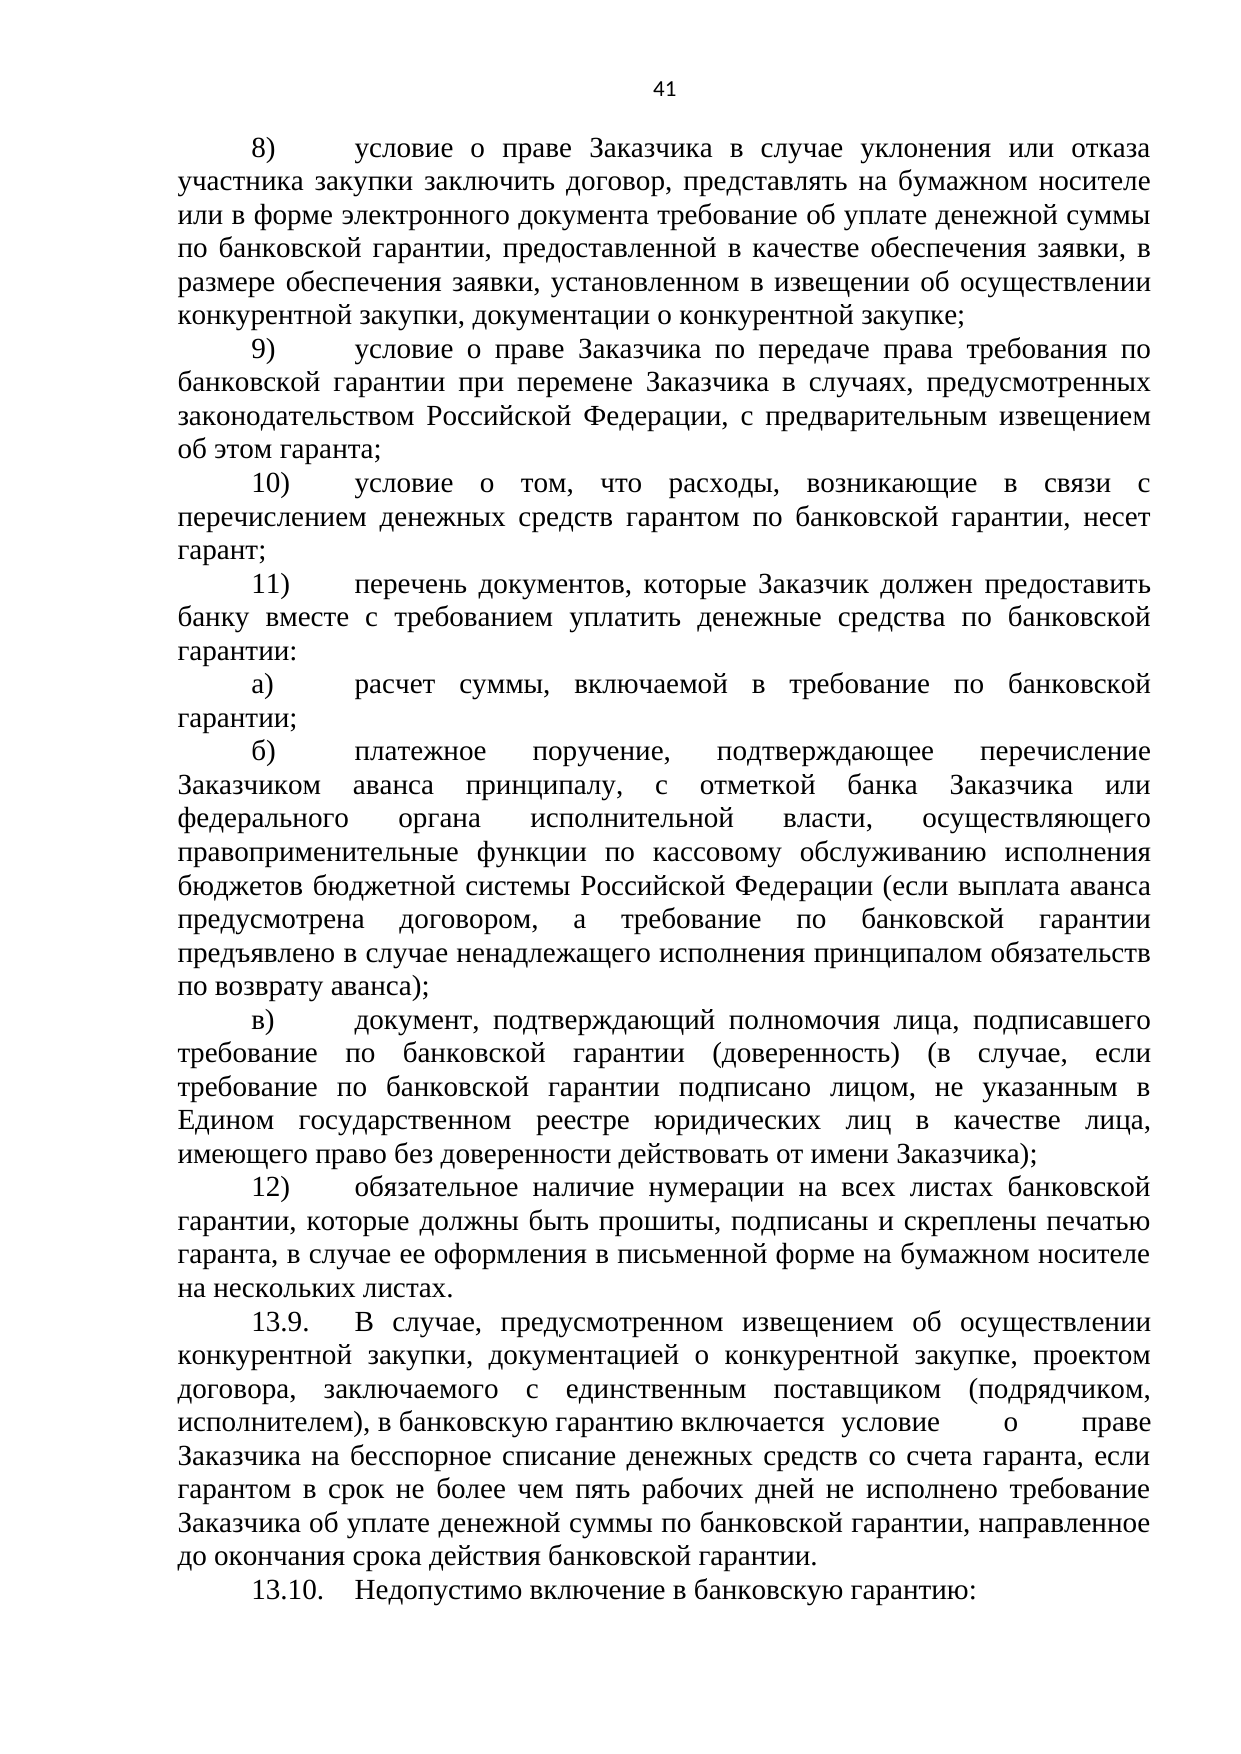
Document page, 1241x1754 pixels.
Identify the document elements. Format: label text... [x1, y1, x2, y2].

list Недопустимо включение в банковскую гарантию: [177, 1572, 1152, 1606]
text а) расчет суммы, включаемой в требование по банковской гарантии; [177, 666, 1152, 733]
text в) документ, подтверждающий полномочия лица, подписавшего требование по банковской гарантии (доверенность) (в случае, если требование по банковской гарантии подписано лицом, не указанным в Едином государственном реестре юридических лиц в качестве лица, имеющего право без доверенности действовать от имени Заказчика); [177, 1002, 1152, 1169]
text 9) условие о праве Заказчика по передаче права требования по банковской гарантии при перемене Заказчика в случаях, предусмотренных законодательством Российской Федерации, с предварительным извещением об этом гаранта; [177, 331, 1152, 465]
text 12) обязательное наличие нумерации на всех листах банковской гарантии, которые должны быть прошиты, подписаны и скреплены печатью гаранта, в случае ее оформления в письменной форме на бумажном носителе на нескольких листах. [177, 1169, 1152, 1304]
text б) платежное поручение, подтверждающее перечисление Заказчиком аванса принципалу, с отметкой банка Заказчика или федерального органа исполнительной власти, осуществляющего правоприменительные функции по кассовому обслуживанию исполнения бюджетов бюджетной системы Российской Федерации (если выплата аванса предусмотрена договором, а требование по банковской гарантии предъявлено в случае ненадлежащего исполнения принципалом обязательств по возврату аванса); [177, 733, 1152, 1002]
text 8) условие о праве Заказчика в случае уклонения или отказа участника закупки заключить договор, представлять на бумажном носителе или в форме электронного документа требование об уплате денежной суммы по банковской гарантии, предоставленной в качестве обеспечения заявки, в размере обеспечения заявки, установленном в извещении об осуществлении конкурентной закупки, документации о конкурентной закупке; [177, 130, 1152, 331]
list В случае, предусмотренном извещением об осуществлении конкурентной закупки, документацией о конкурентной закупке, проектом договора, заключаемого с единственным поставщиком (подрядчиком, исполнителем), в банковскую гарантию включается условие о праве Заказчика на бесспорное списание денежных средств со счета гаранта, если гарантом в срок не более чем пять рабочих дней не исполнено требование Заказчика об уплате денежной суммы по банковской гарантии, направленное до окончания срока действия банковской гарантии. [177, 1304, 1152, 1572]
text 11) перечень документов, которые Заказчик должен предоставить банку вместе с требованием уплатить денежные средства по банковской гарантии: [177, 566, 1152, 666]
text 10) условие о том, что расходы, возникающие в связи с перечислением денежных средств гарантом по банковской гарантии, несет гарант; [177, 465, 1152, 566]
